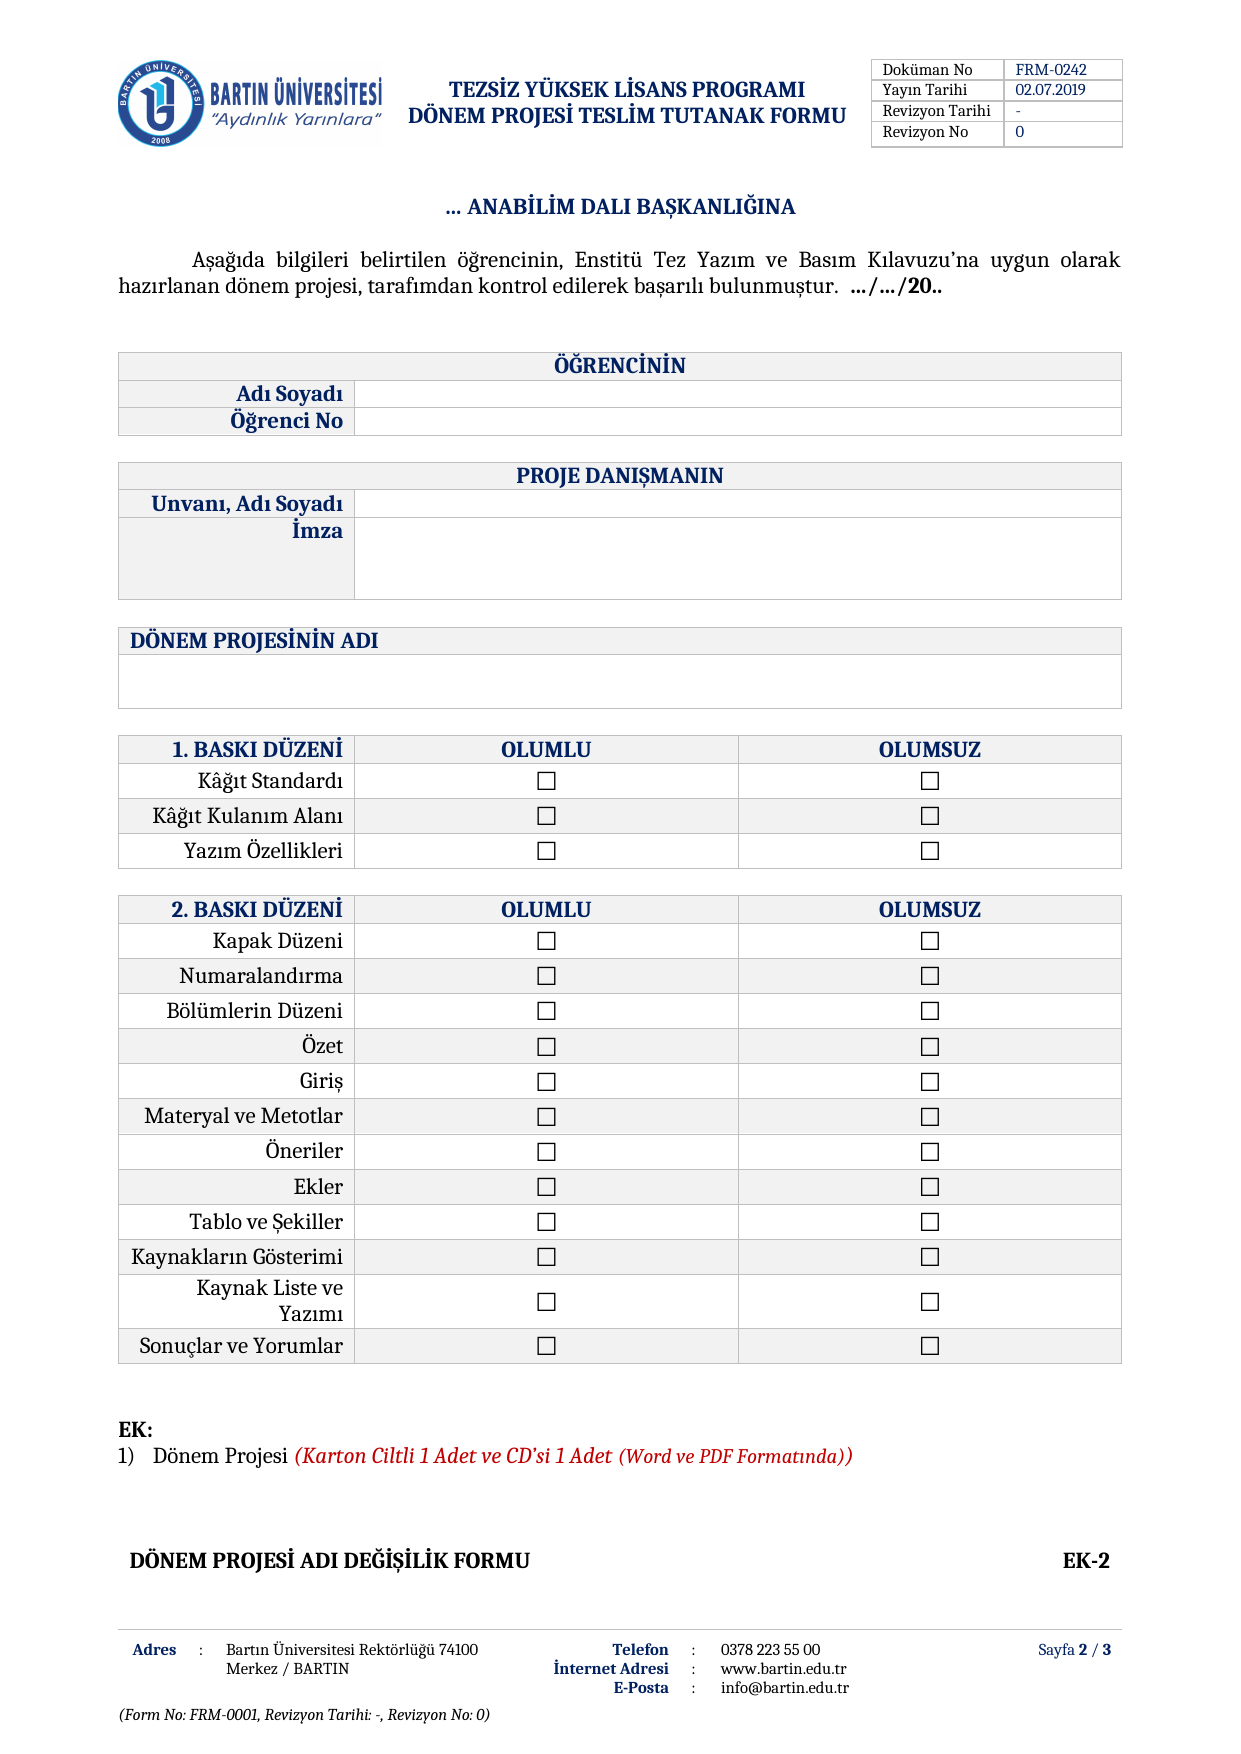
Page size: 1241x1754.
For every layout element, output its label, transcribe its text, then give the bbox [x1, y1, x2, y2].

table_cell [355, 408, 1121, 434]
table_header EK-2 [1004, 1548, 1121, 1574]
table_cell Tablo ve Şekiller [119, 1205, 354, 1239]
table_cell [355, 381, 1121, 407]
table_header OLUMLU [355, 736, 738, 763]
text Aşağıda bilgileri belirtilen öğrencinin, Enstitü Tez Yazım ve Basım Kılavuzu’na uygun olarak hazırlanan dönem projesi, tarafımdan kontrol edilerek başarılı bulunmuştur. …/…/20.. [118, 247, 1122, 299]
table_header PROJE DANIŞMANIN [119, 463, 1121, 489]
list Dönem Projesi (Karton Ciltli 1 Adet ve CD’si 1 Adet (Word ve PDF Formatında)) [118, 1443, 1122, 1469]
table_header 2. BASKI DÜZENİ [119, 896, 354, 923]
table_header OLUMSUZ [739, 736, 1121, 763]
table_cell İmza [119, 518, 354, 599]
table_cell [119, 655, 1121, 708]
table_cell Giriş [119, 1064, 354, 1098]
table_cell Ekler [119, 1170, 354, 1204]
table_header DÖNEM PROJESİ ADI DEĞİŞİLİK FORMU [118, 1548, 1003, 1574]
table_cell Adı Soyadı [119, 381, 354, 407]
table_cell [355, 518, 1121, 599]
text EK: [118, 1416, 1122, 1443]
table_cell Bölümlerin Düzeni [119, 994, 354, 1028]
table_cell Yazım Özellikleri [119, 834, 354, 868]
table_cell Özet [119, 1029, 354, 1063]
table_header OLUMLU [355, 896, 738, 923]
table_header DÖNEM PROJESİNİN ADI [119, 628, 1121, 654]
table_cell Kapak Düzeni [119, 924, 354, 958]
table_cell Unvanı, Adı Soyadı [119, 490, 354, 517]
table_header OLUMSUZ [739, 896, 1121, 923]
table_header 1. BASKI DÜZENİ [119, 736, 354, 763]
table_cell Kâğıt Standardı [119, 764, 354, 798]
table_cell Kâğıt Kulanım Alanı [119, 799, 354, 833]
table_cell Öneriler [119, 1135, 354, 1168]
table_cell Kaynakların Gösterimi [119, 1240, 354, 1274]
table_cell [355, 490, 1121, 517]
table_cell Sonuçlar ve Yorumlar [119, 1329, 354, 1363]
table_cell Öğrenci No [119, 408, 354, 434]
picture [118, 60, 382, 147]
text … ANABİLİM DALI BAŞKANLIĞINA [118, 194, 1122, 221]
table_cell Numaralandırma [119, 959, 354, 993]
table_header ÖĞRENCİNİN [119, 353, 1121, 380]
table_cell Materyal ve Metotlar [119, 1099, 354, 1133]
table_cell Kaynak Liste ve Yazımı [119, 1275, 354, 1328]
